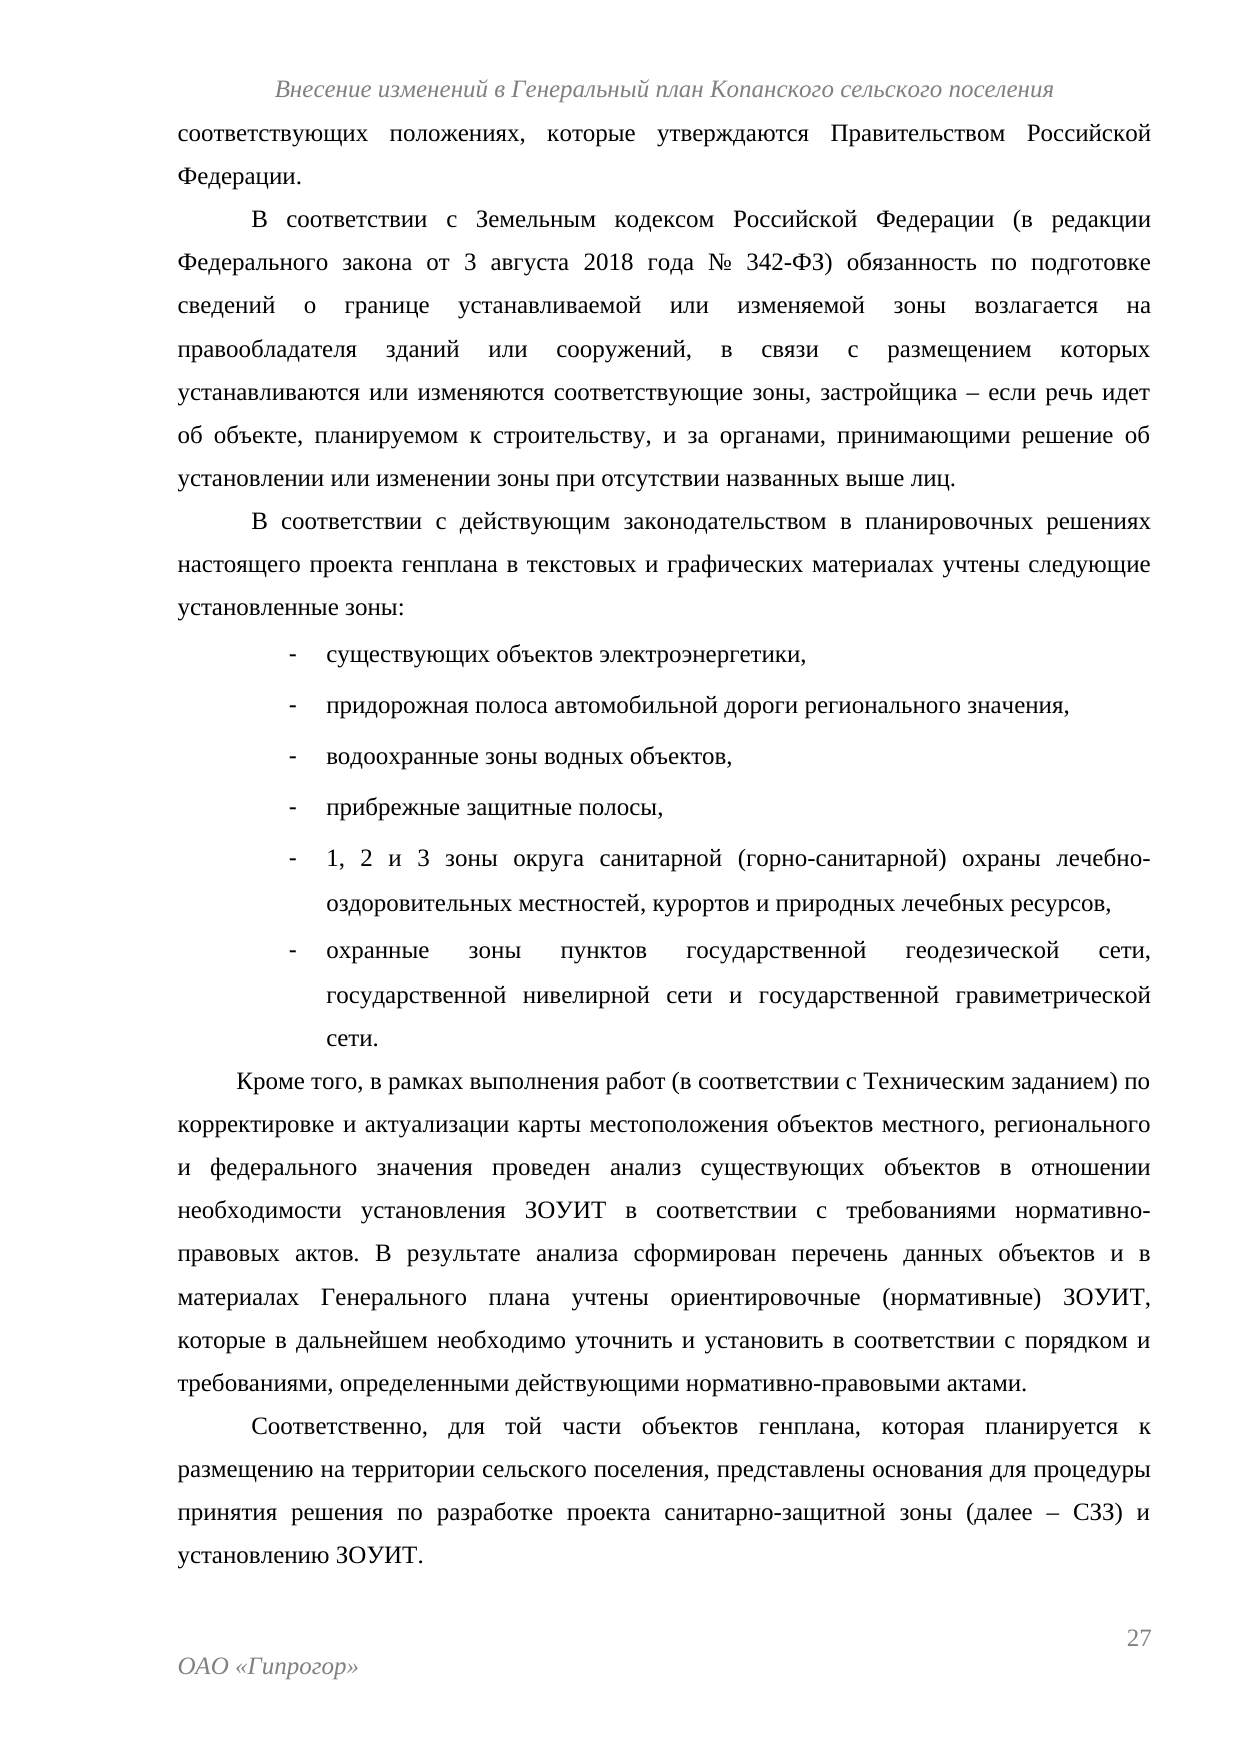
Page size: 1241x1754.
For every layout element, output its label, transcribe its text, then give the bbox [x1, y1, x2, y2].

list 1, 2 и 3 зоны округа санитарной (горно-санитарной) охраны лечебно-оздоровительных местностей, курортов и природных лечебных ресурсов, [288, 840, 1152, 917]
text В соответствии с действующим законодательством в планировочных решениях настоящего проекта генплана в текстовых и графических материалах учтены следующие установленные зоны: [177, 506, 1152, 621]
list водоохранные зоны водных объектов, [288, 738, 1152, 772]
list придорожная полоса автомобильной дороги регионального значения, [288, 687, 1152, 721]
text В соответствии с Земельным кодексом Российской Федерации (в редакции Федерального закона от 3 августа 2018 года № 342-ФЗ) обязанность по подготовке сведений о границе устанавливаемой или изменяемой зоны возлагается на правообладателя зданий или сооружений, в связи с размещением которых устанавливаются или изменяются соответствующие зоны, застройщика – если речь идет об объекте, планируемом к строительству, и за органами, принимающими решение об установлении или изменении зоны при отсутствии названных выше лиц. [177, 204, 1152, 492]
list охранные зоны пунктов государственной геодезической сети, государственной нивелирной сети и государственной гравиметрической сети. [288, 931, 1152, 1052]
text Соответственно, для той части объектов генплана, которая планируется к размещению на территории сельского поселения, представлены основания для процедуры принятия решения по разработке проекта санитарно-защитной зоны (далее – СЗЗ) и установлению ЗОУИТ. [177, 1411, 1152, 1569]
text Кроме того, в рамках выполнения работ (в соответствии с Техническим заданием) по корректировке и актуализации карты местоположения объектов местного, регионального и федерального значения проведен анализ существующих объектов в отношении необходимости установления ЗОУИТ в соответствии с требованиями нормативно-правовых актов. В результате анализа сформирован перечень данных объектов и в материалах Генерального плана учтены ориентировочные (нормативные) ЗОУИТ, которые в дальнейшем необходимо уточнить и установить в соответствии с порядком и требованиями, определенными действующими нормативно-правовыми актами. [177, 1066, 1152, 1397]
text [177, 118, 1152, 190]
list существующих объектов электроэнергетики, [288, 636, 1152, 670]
list прибрежные защитные полосы, [288, 789, 1152, 823]
